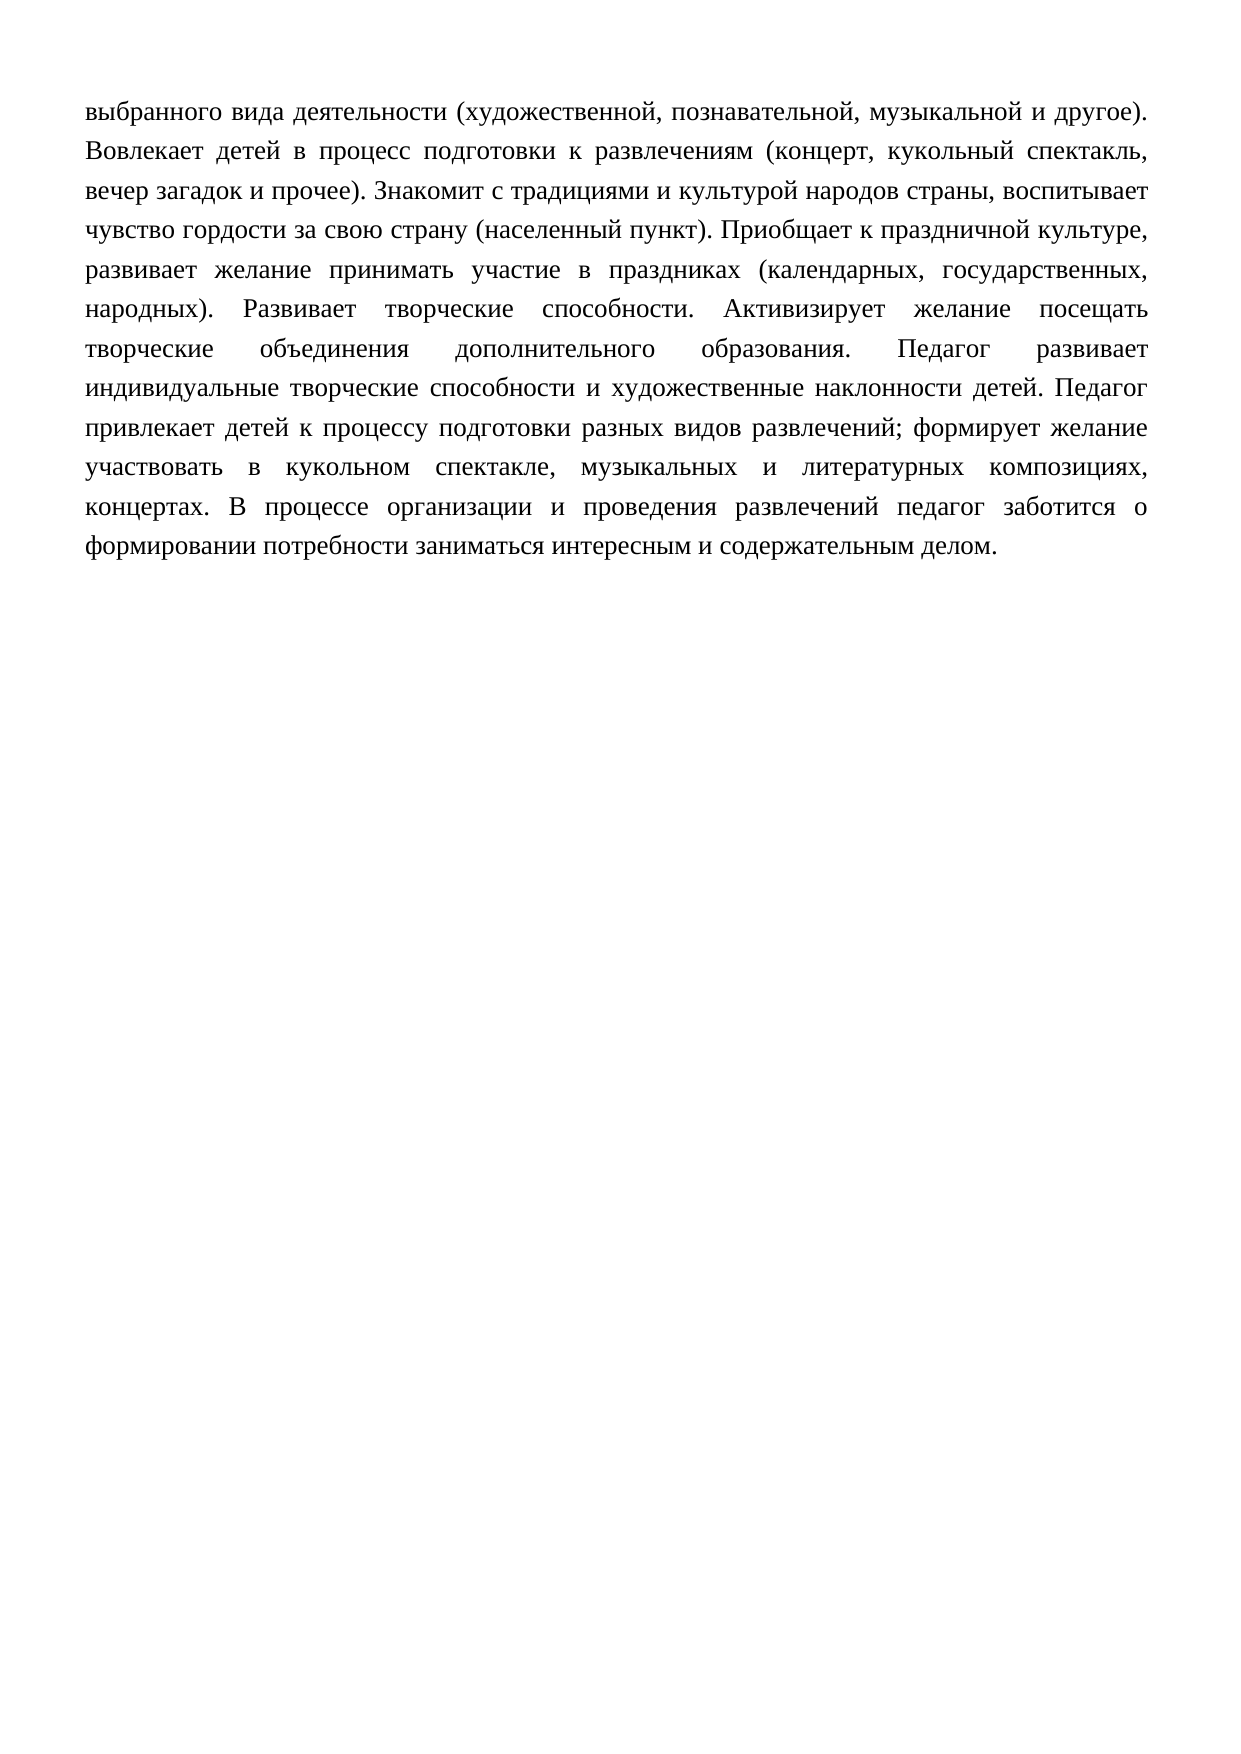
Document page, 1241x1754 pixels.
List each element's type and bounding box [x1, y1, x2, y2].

text [85, 89, 1149, 562]
